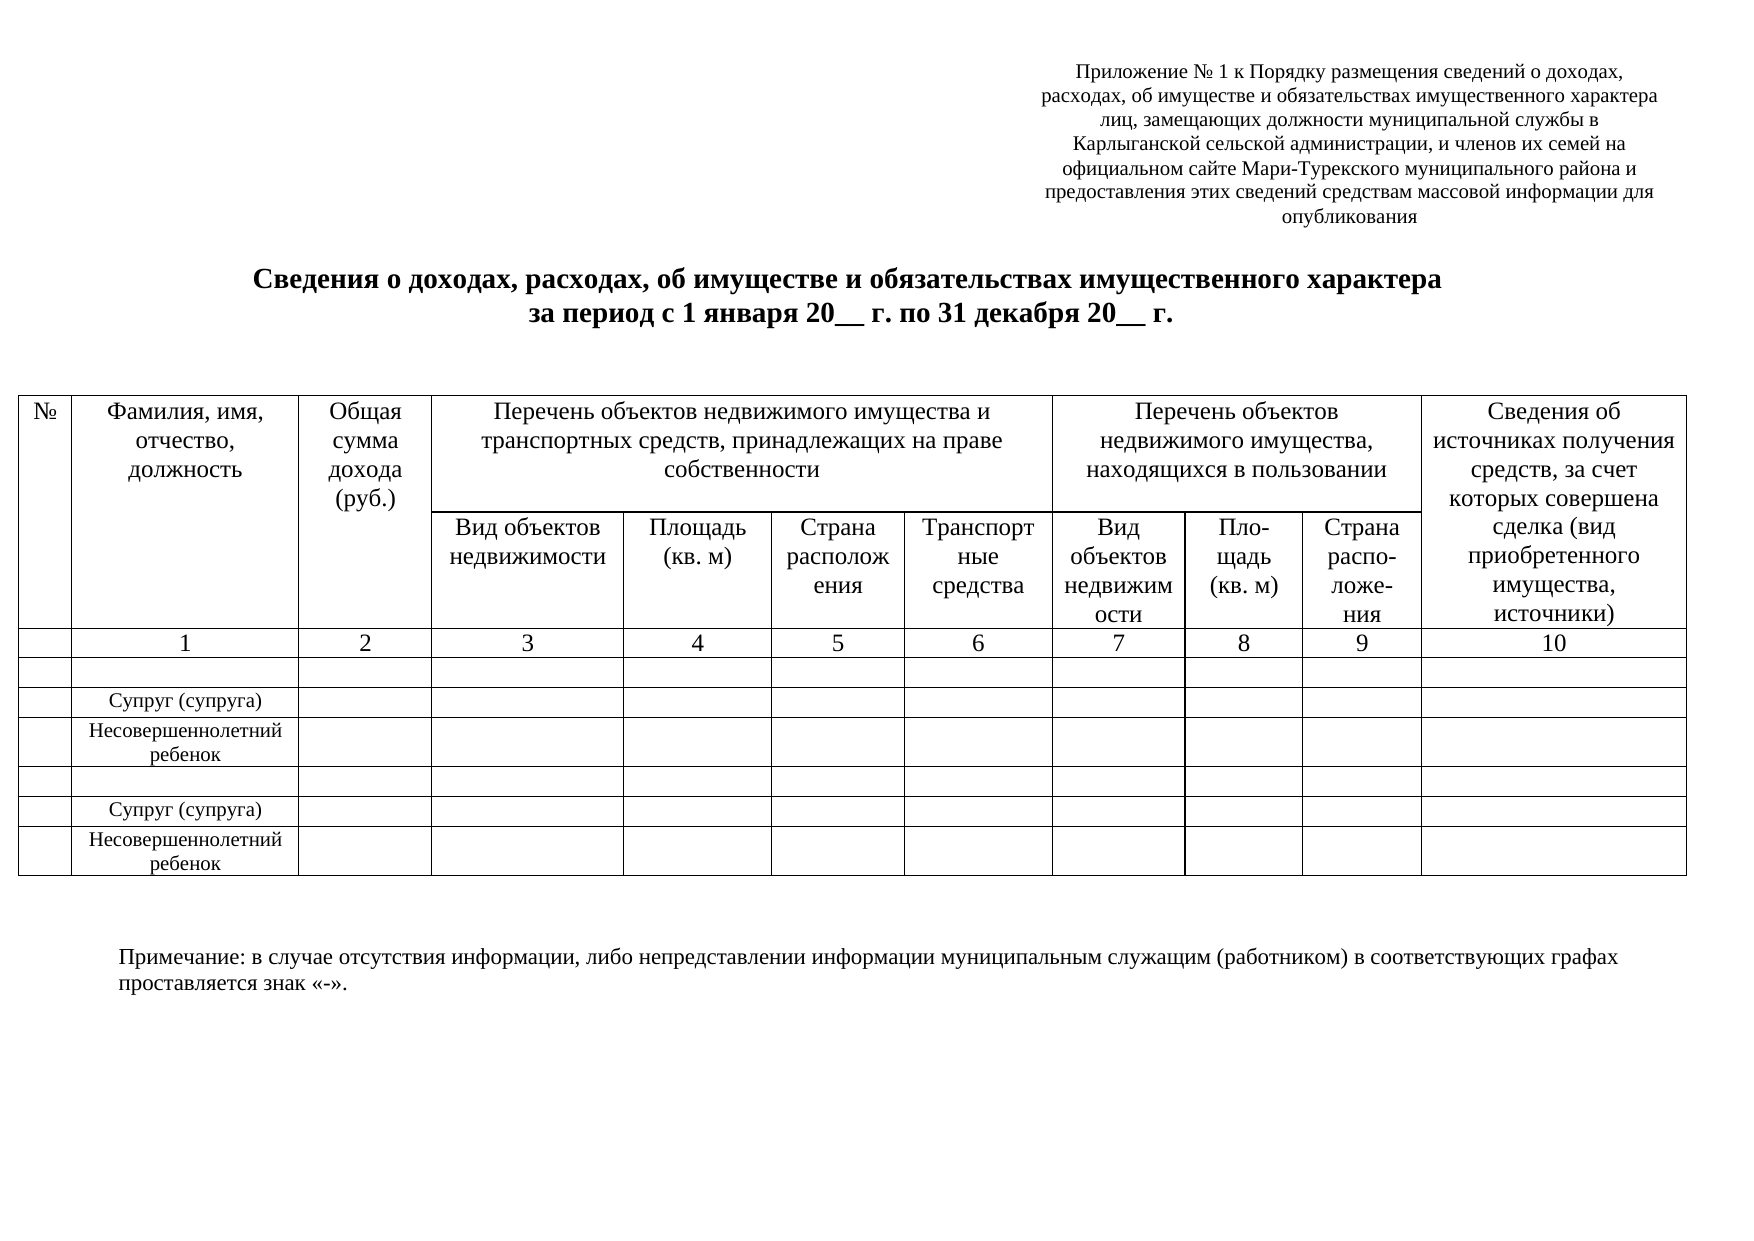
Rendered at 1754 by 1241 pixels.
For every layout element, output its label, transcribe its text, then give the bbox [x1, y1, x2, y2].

table_cell [772, 797, 904, 826]
table_cell [1186, 688, 1302, 717]
table_cell [1053, 718, 1184, 766]
table_header Перечень объектов недвижимого имущества и транспортных средств, принадлежащих на праве собственности [432, 396, 1052, 511]
table_cell Супруг (супруга) [72, 797, 298, 826]
table_cell [1053, 767, 1184, 796]
table_cell [72, 767, 298, 796]
table_cell [72, 658, 298, 687]
table_cell [299, 688, 431, 717]
table_cell [1303, 767, 1421, 796]
table_cell [905, 797, 1052, 826]
table_cell [1303, 827, 1421, 875]
table_cell [299, 767, 431, 796]
table_cell [432, 658, 623, 687]
table_cell [1053, 797, 1184, 826]
table_header Общая сумма дохода (руб.) [299, 396, 431, 627]
table_cell [624, 688, 771, 717]
table_cell [299, 658, 431, 687]
table_cell Вид объектов недвижимости [432, 513, 623, 627]
table_cell Площадь (кв. м) [624, 513, 771, 627]
table_cell Несовершеннолетний ребенок [72, 827, 298, 875]
table_cell Страна расположения [772, 513, 904, 627]
table_cell [1186, 718, 1302, 766]
table_cell [299, 718, 431, 766]
table_cell [624, 827, 771, 875]
table_cell [1186, 797, 1302, 826]
table_cell [772, 827, 904, 875]
table_cell [1053, 688, 1184, 717]
table_cell 10 [1422, 629, 1686, 657]
table_cell [299, 827, 431, 875]
table_cell [905, 688, 1052, 717]
table_cell [19, 688, 71, 717]
table_cell 1 [72, 629, 298, 657]
table_cell [19, 629, 71, 657]
table_cell [432, 718, 623, 766]
table_cell [1186, 767, 1302, 796]
table_cell [19, 797, 71, 826]
text Приложение № 1 к Порядку размещения сведений о доходах, расходах, об имуществе и обязательствах имущественного характера лиц, замещающих должности муниципальной службы в Карлыганской сельской администрации, и членов их семей на официальном сайте Мари-Турекского муниципального района и предоставления этих сведений средствам массовой информации для опубликования [1034, 59, 1665, 228]
table_cell [1303, 718, 1421, 766]
table_cell Транспортные средства [905, 513, 1052, 627]
table_cell [432, 688, 623, 717]
table_cell [1053, 827, 1184, 875]
table_cell 5 [772, 629, 904, 657]
table_cell [432, 797, 623, 826]
table_cell [432, 827, 623, 875]
table_cell [1422, 718, 1686, 766]
table_header Сведения об источниках получения средств, за счет которых совершена сделка (вид приобретенного имущества, источники) [1422, 396, 1686, 627]
table_cell [299, 797, 431, 826]
table_cell Супруг (супруга) [72, 688, 298, 717]
table_cell [905, 827, 1052, 875]
table_cell [772, 718, 904, 766]
table_cell 6 [905, 629, 1052, 657]
table_header Фамилия, имя, отчество, должность [72, 396, 298, 627]
table_cell [772, 658, 904, 687]
table_cell [624, 767, 771, 796]
table_cell [624, 797, 771, 826]
table_cell [19, 718, 71, 766]
table_cell [1303, 658, 1421, 687]
table_cell [905, 658, 1052, 687]
table_header № [19, 396, 71, 627]
table_cell [1186, 658, 1302, 687]
table_header Перечень объектов недвижимого имущества, находящихся в пользовании [1053, 396, 1421, 511]
table_cell 4 [624, 629, 771, 657]
table_cell Страна распо-ложе-ния [1303, 513, 1421, 627]
table_cell [1303, 797, 1421, 826]
table_cell [1186, 827, 1302, 875]
table_cell Вид объектов недвижимости [1053, 513, 1184, 627]
table_cell 7 [1053, 629, 1184, 657]
table_cell [624, 718, 771, 766]
table_cell [19, 658, 71, 687]
text за период с 1 января 20__ г. по 31 декабря 20__ г. [29, 295, 1665, 328]
table_cell 3 [432, 629, 623, 657]
table_cell [1422, 658, 1686, 687]
table_cell Несовершеннолетний ребенок [72, 718, 298, 766]
text Сведения о доходах, расходах, об имуществе и обязательствах имущественного характера [29, 261, 1665, 295]
table_cell [1422, 767, 1686, 796]
table_cell [1422, 797, 1686, 826]
table_cell [624, 658, 771, 687]
table_cell Пло-щадь (кв. м) [1186, 513, 1302, 627]
table_cell [19, 827, 71, 875]
table_cell [772, 767, 904, 796]
table_cell 2 [299, 629, 431, 657]
table_cell [1422, 827, 1686, 875]
text Примечание: в случае отсутствия информации, либо непредставлении информации муниципальным служащим (работником) в соответствующих графах проставляется знак «-». [118, 943, 1665, 996]
table_cell [432, 767, 623, 796]
table_cell 9 [1303, 629, 1421, 657]
table_cell [905, 767, 1052, 796]
table_cell 8 [1186, 629, 1302, 657]
table_cell [1053, 658, 1184, 687]
table_cell [1422, 688, 1686, 717]
table_cell [772, 688, 904, 717]
table_cell [19, 767, 71, 796]
table_cell [905, 718, 1052, 766]
table_cell [1303, 688, 1421, 717]
